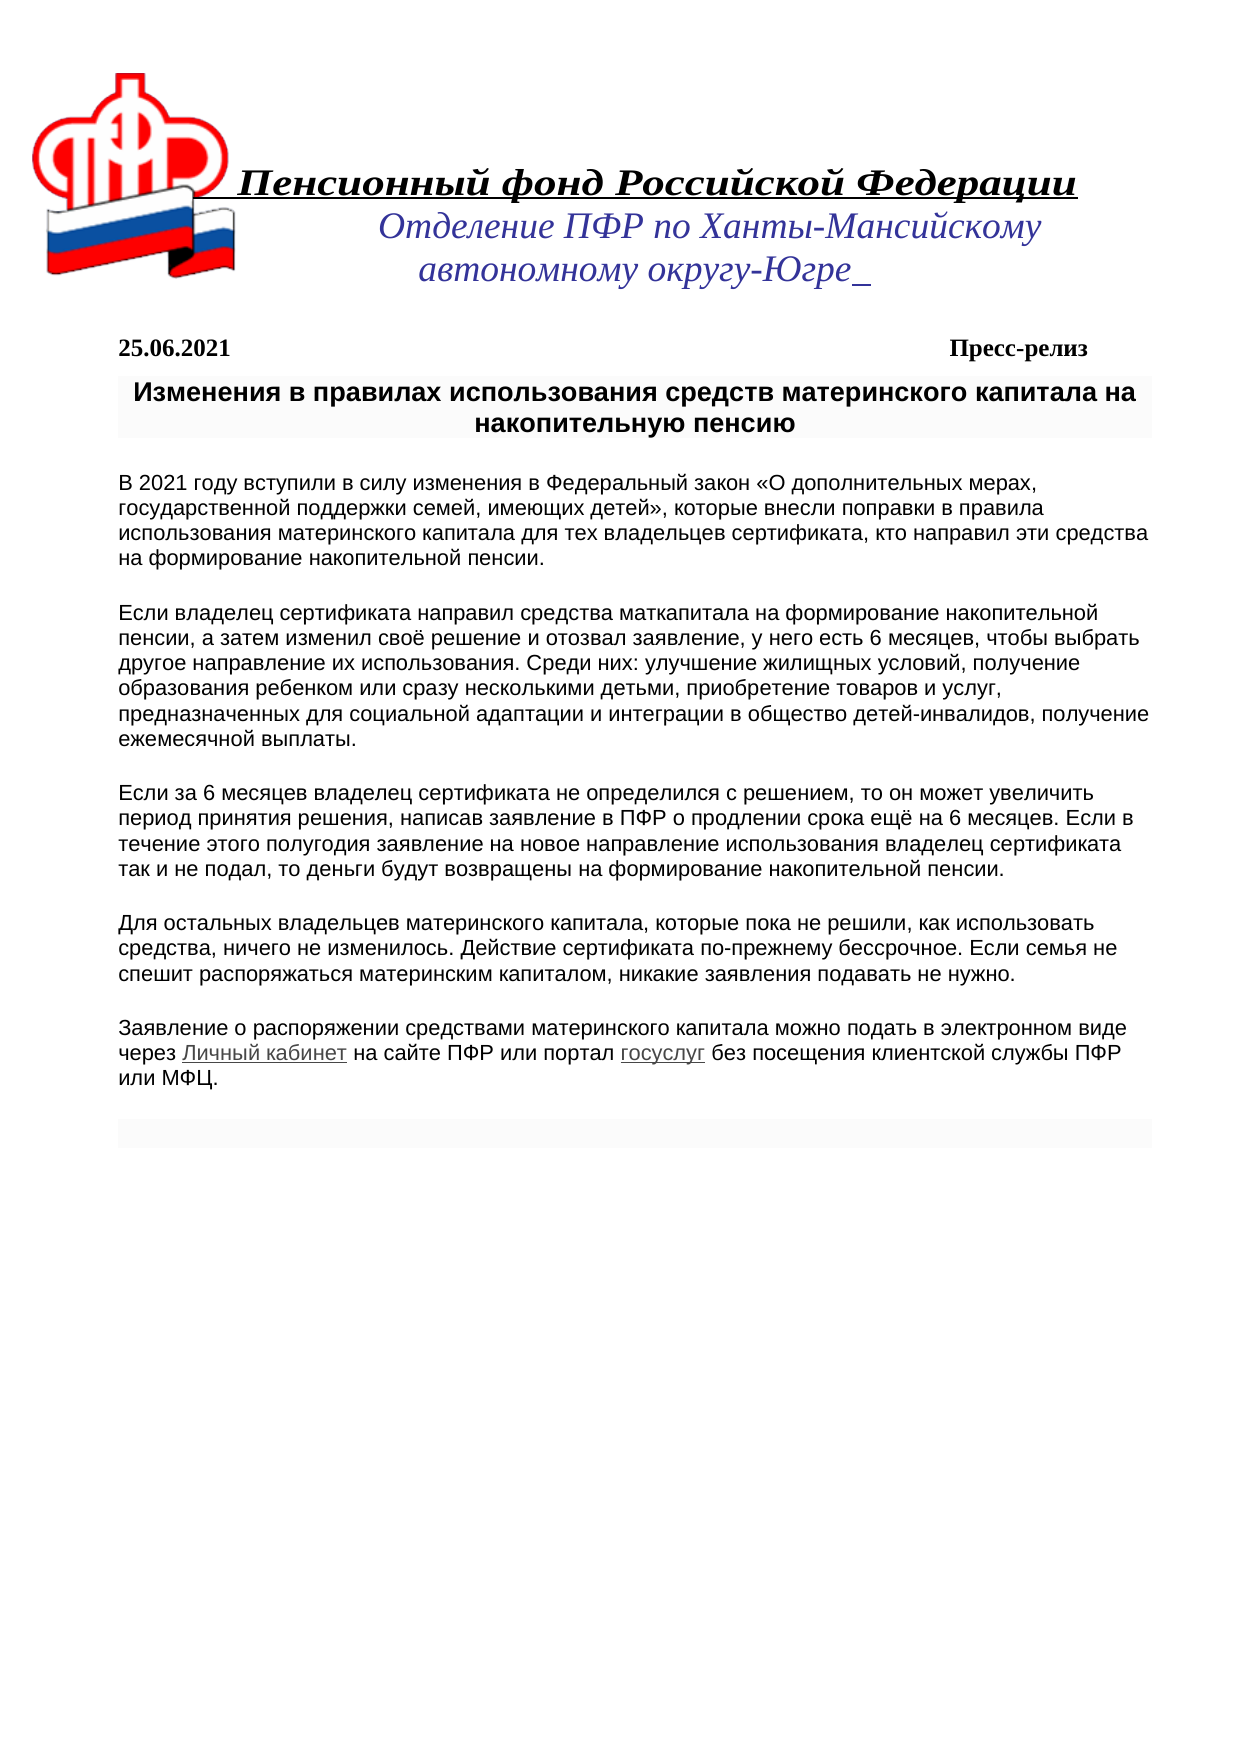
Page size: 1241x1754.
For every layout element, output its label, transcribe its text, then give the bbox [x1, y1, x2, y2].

text Пенсионный фонд Российской Федерации Отделение ПФР по Ханты-Мансийскому автономному округу-Югре [118, 160, 1152, 289]
text 25.06.2021 Пресс-релиз [118, 333, 1152, 361]
subtitle Изменения в правилах использования средств материнского капитала на накопительную пенсию [118, 376, 1152, 438]
text Если владелец сертификата направил средства маткапитала на формирование накопительной пенсии, а затем изменил своё решение и отозвал заявление, у него есть 6 месяцев, чтобы выбрать другое направление их использования. Среди них: улучшение жилищных условий, получение образования ребенком или сразу несколькими детьми, приобретение товаров и услуг, предназначенных для социальной адаптации и интеграции в общество детей-инвалидов, получение ежемесячной выплаты. [118, 599, 1152, 751]
text Для остальных владельцев материнского капитала, которые пока не решили, как использовать средства, ничего не изменилось. Действие сертификата по-прежнему бессрочное. Если семья не спешит распоряжаться материнским капиталом, никакие заявления подавать не нужно. [118, 910, 1152, 986]
text Заявление о распоряжении средствами материнского капитала можно подать в электронном виде через Личный кабинет на сайте ПФР или портал госуслуг без посещения клиентской службы ПФР или МФЦ. [118, 1015, 1152, 1090]
text Если за 6 месяцев владелец сертификата не определился с решением, то он может увеличить период принятия решения, написав заявление в ПФР о продлении срока ещё на 6 месяцев. Если в течение этого полугодия заявление на новое направление использования владелец сертификата так и не подал, то деньги будут возвращены на формирование накопительной пенсии. [118, 780, 1152, 881]
text В 2021 году вступили в силу изменения в Федеральный закон «О дополнительных мерах, государственной поддержки семей, имеющих детей», которые внесли поправки в правила использования материнского капитала для тех владельцев сертификата, кто направил эти средства на формирование накопительной пенсии. [118, 469, 1152, 570]
picture [31, 73, 236, 280]
